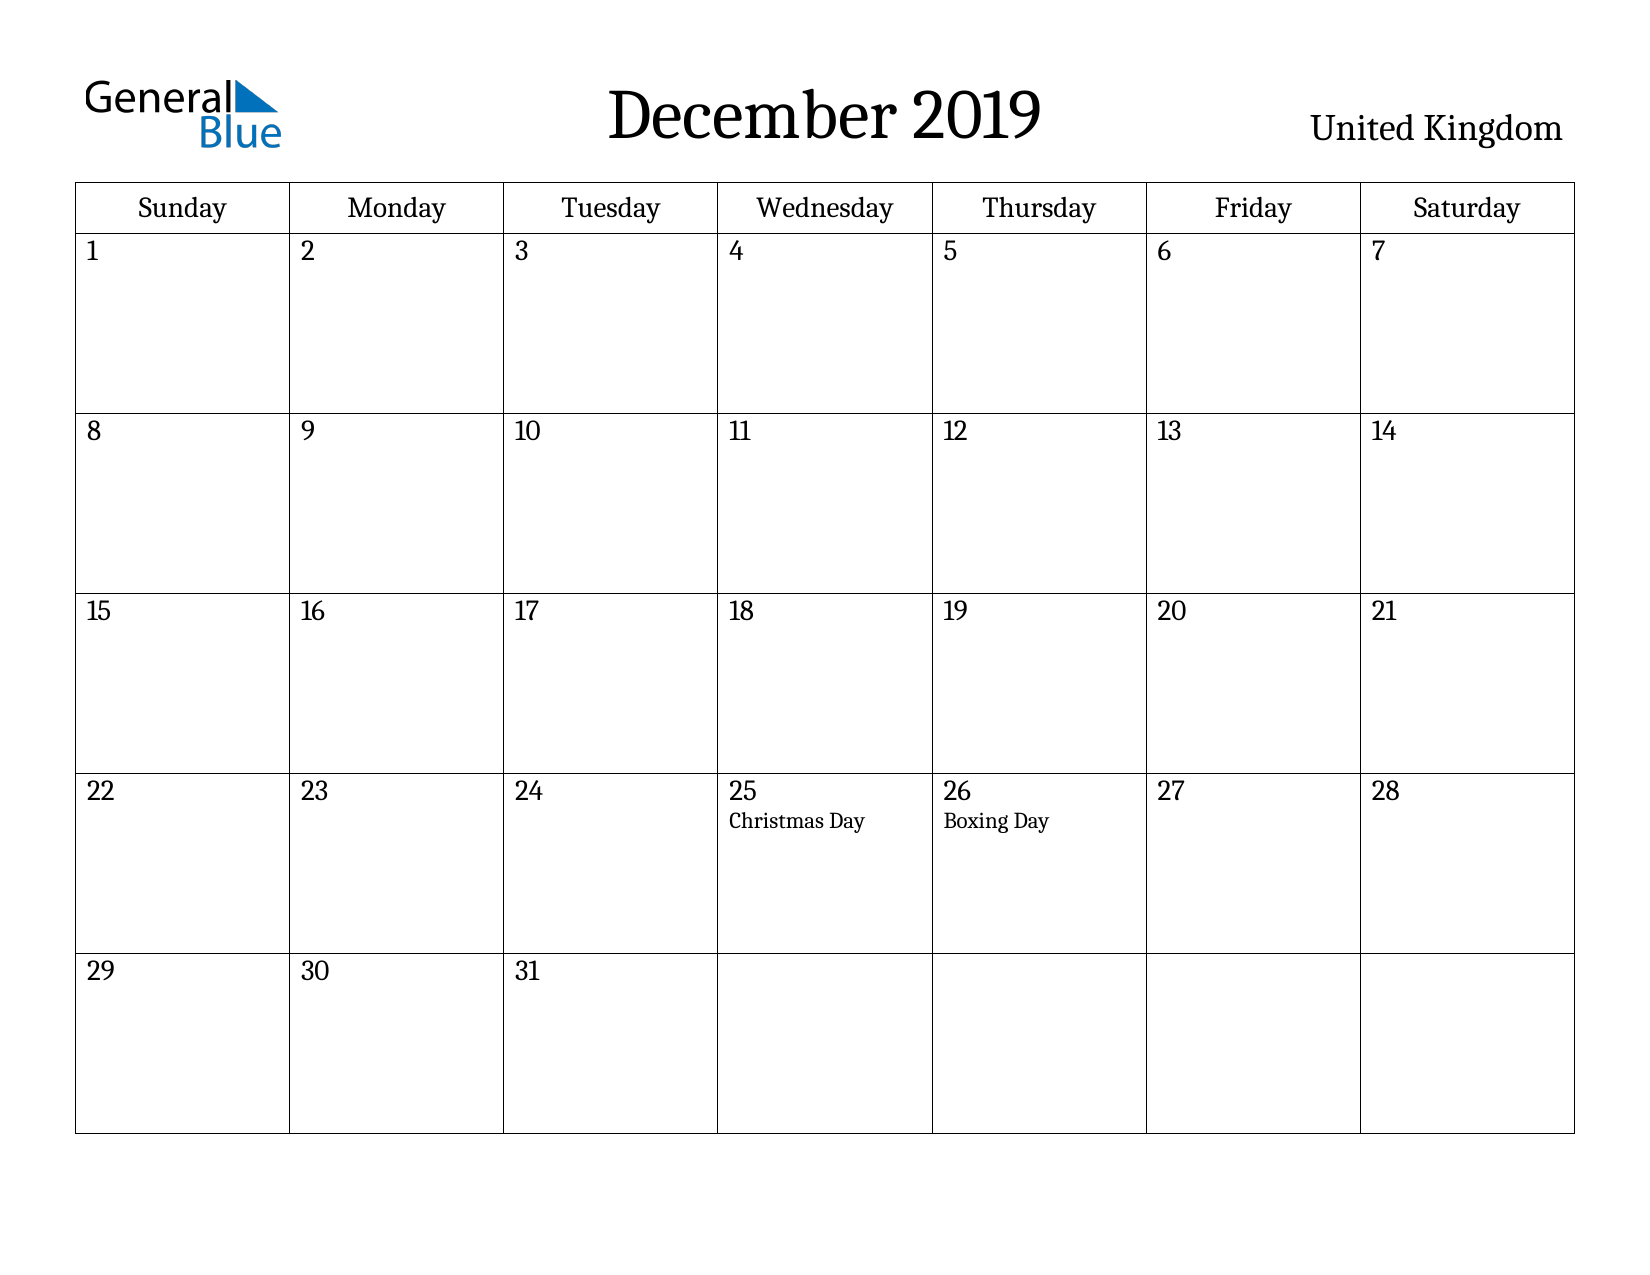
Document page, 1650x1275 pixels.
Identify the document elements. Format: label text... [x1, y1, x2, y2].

table_cell [718, 988, 932, 1133]
table_cell 25 [718, 774, 932, 807]
table_cell [76, 267, 289, 413]
table_cell [290, 627, 503, 773]
table_cell 10 [504, 414, 717, 447]
table_cell [1147, 448, 1360, 593]
table_cell 31 [504, 954, 717, 987]
table_cell [1361, 627, 1574, 773]
table_cell 6 [1147, 234, 1360, 267]
table_cell [718, 627, 932, 773]
table_cell 23 [290, 774, 503, 807]
table_cell [1147, 267, 1360, 413]
table_cell [1361, 808, 1574, 953]
table_cell 7 [1361, 234, 1574, 267]
table_cell [290, 267, 503, 413]
table_cell 28 [1361, 774, 1574, 807]
table_cell [1361, 954, 1574, 987]
table_cell [76, 627, 289, 773]
table_cell 19 [933, 594, 1146, 627]
table_cell 20 [1147, 594, 1360, 627]
table_cell [1147, 627, 1360, 773]
table_cell [76, 988, 289, 1133]
table_cell [933, 954, 1146, 987]
table_header December 2019 [504, 75, 1146, 182]
table_cell [290, 988, 503, 1133]
table_cell 29 [76, 954, 289, 987]
table_cell Christmas Day [718, 808, 932, 953]
table_cell 11 [718, 414, 932, 447]
table_cell [504, 267, 717, 413]
table_cell [718, 267, 932, 413]
table_cell Sunday [76, 183, 289, 233]
table_cell 2 [290, 234, 503, 267]
table_cell 16 [290, 594, 503, 627]
table_cell [76, 448, 289, 593]
table_cell [933, 448, 1146, 593]
table_cell [718, 954, 932, 987]
table_cell 8 [76, 414, 289, 447]
table_cell 4 [718, 234, 932, 267]
table_cell Wednesday [718, 183, 932, 233]
table_cell [504, 627, 717, 773]
table_cell 3 [504, 234, 717, 267]
table_cell [1361, 267, 1574, 413]
table_cell Monday [290, 183, 503, 233]
table_cell [1147, 954, 1360, 987]
table_cell [1361, 988, 1574, 1133]
table_cell [504, 988, 717, 1133]
table_cell [1361, 448, 1574, 593]
table_cell [718, 448, 932, 593]
table_cell 27 [1147, 774, 1360, 807]
table_cell 5 [933, 234, 1146, 267]
table_cell 1 [76, 234, 289, 267]
table_cell [933, 267, 1146, 413]
table_cell 24 [504, 774, 717, 807]
table_cell [933, 627, 1146, 773]
table_cell 9 [290, 414, 503, 447]
table_cell [1147, 988, 1360, 1133]
table_cell 21 [1361, 594, 1574, 627]
table_cell [76, 808, 289, 953]
table_cell 22 [76, 774, 289, 807]
table_header [76, 75, 503, 182]
table_cell Saturday [1361, 183, 1574, 233]
table_cell 14 [1361, 414, 1574, 447]
table_cell [504, 448, 717, 593]
table_cell 26 [933, 774, 1146, 807]
picture [86, 80, 281, 148]
table_cell Boxing Day [933, 808, 1146, 953]
table_cell 18 [718, 594, 932, 627]
table_cell [290, 808, 503, 953]
table_cell 13 [1147, 414, 1360, 447]
table_cell Friday [1147, 183, 1360, 233]
table_cell [290, 448, 503, 593]
table_cell 15 [76, 594, 289, 627]
table_cell 12 [933, 414, 1146, 447]
table_cell [933, 988, 1146, 1133]
table_cell [1147, 808, 1360, 953]
table_cell Thursday [933, 183, 1146, 233]
table_cell 30 [290, 954, 503, 987]
table_cell [504, 808, 717, 953]
table_header United Kingdom [1146, 75, 1574, 182]
table_cell Tuesday [504, 183, 717, 233]
table_cell 17 [504, 594, 717, 627]
